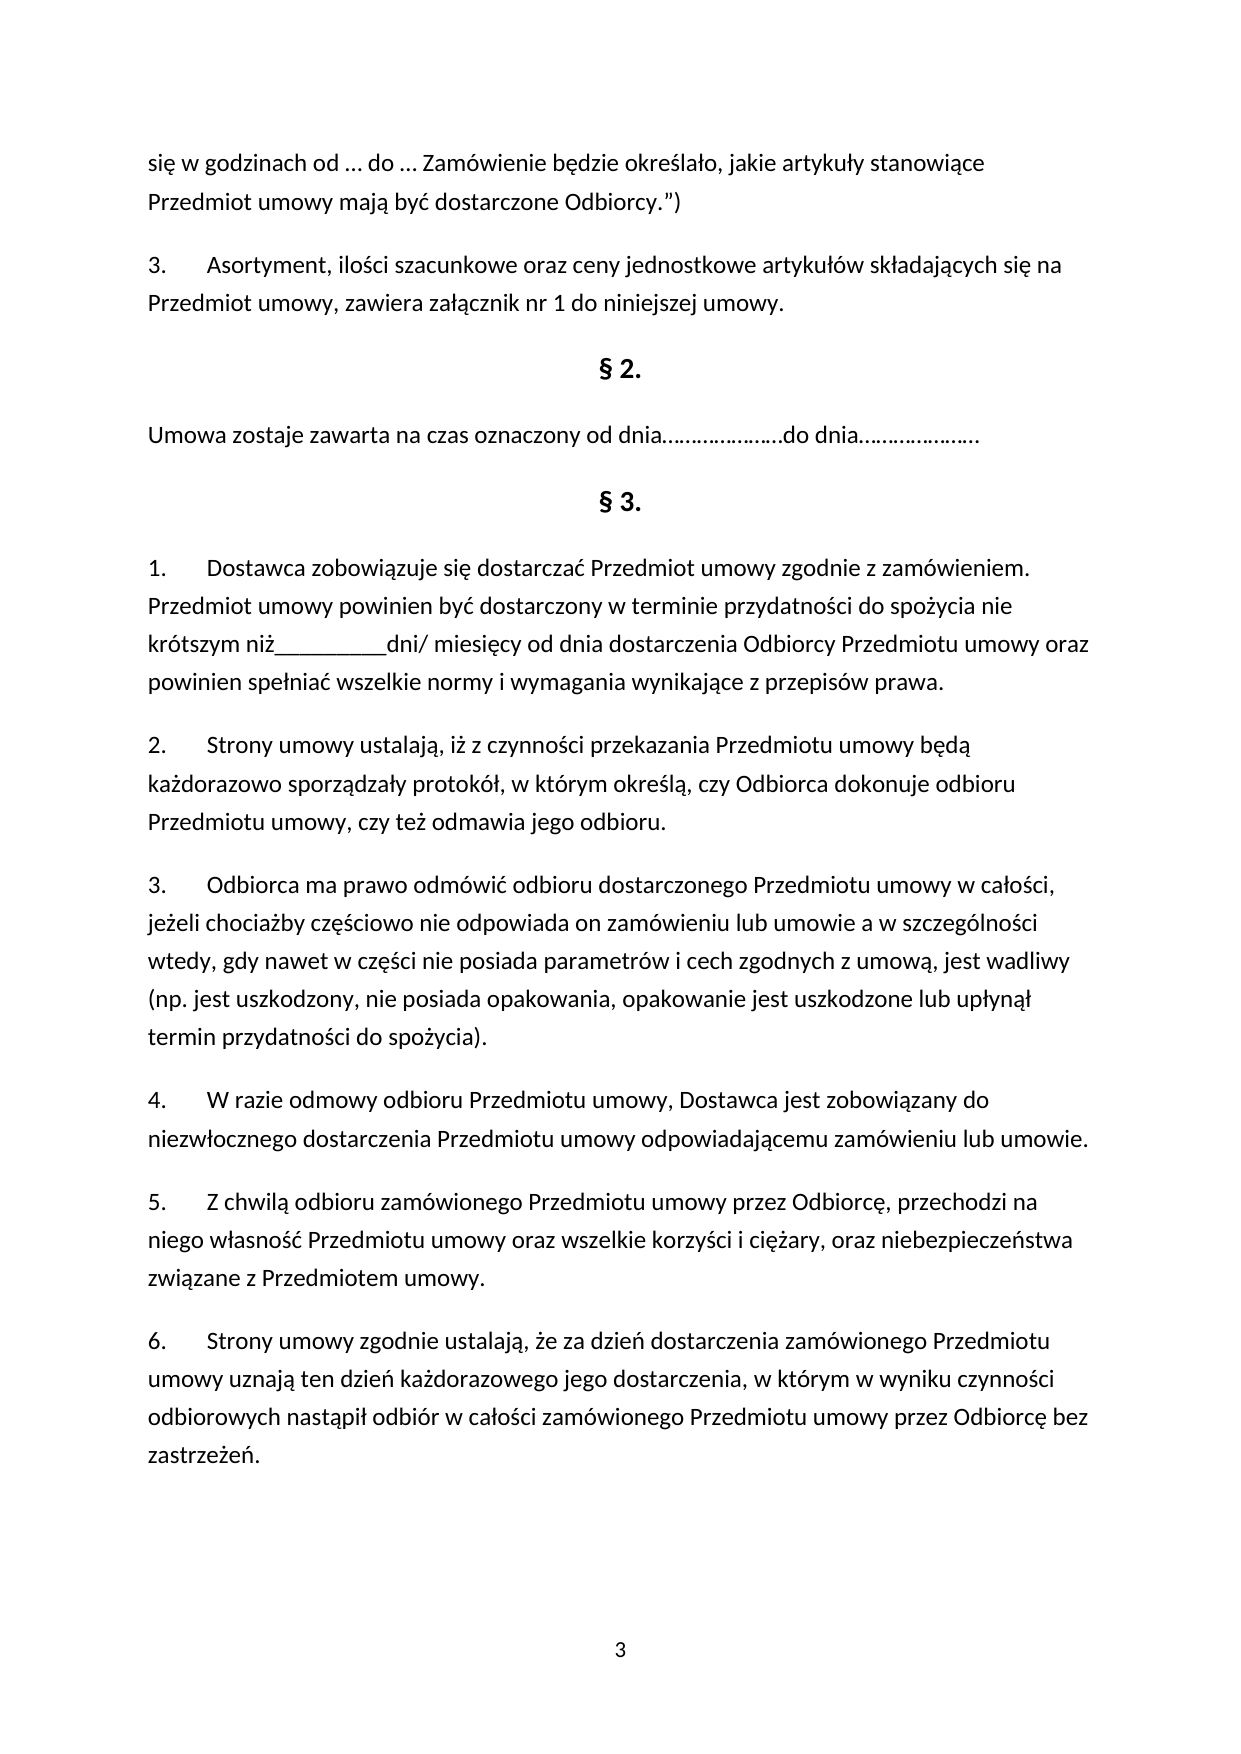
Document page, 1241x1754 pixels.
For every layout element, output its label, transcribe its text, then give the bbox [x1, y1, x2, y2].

text 5. Z chwilą odbioru zamówionego Przedmiotu umowy przez Odbiorcę, przechodzi na niego własność Przedmiotu umowy oraz wszelkie korzyści i ciężary, oraz niebezpieczeństwa związane z Przedmiotem umowy. [148, 1186, 1093, 1293]
text 2. Strony umowy ustalają, iż z czynności przekazania Przedmiotu umowy będą każdorazowo sporządzały protokół, w którym określą, czy Odbiorca dokonuje odbioru Przedmiotu umowy, czy też odmawia jego odbioru. [148, 730, 1093, 836]
text 3. Asortyment, ilości szacunkowe oraz ceny jednostkowe artykułów składających się na Przedmiot umowy, zawiera załącznik nr 1 do niniejszej umowy. [148, 249, 1093, 317]
text 4. W razie odmowy odbioru Przedmiotu umowy, Dostawca jest zobowiązany do niezwłocznego dostarczenia Przedmiotu umowy odpowiadającemu zamówieniu lub umowie. [148, 1085, 1093, 1153]
text 1. Dostawca zobowiązuje się dostarczać Przedmiot umowy zgodnie z zamówieniem. Przedmiot umowy powinien być dostarczony w terminie przydatności do spożycia nie krótszym niż_________dni/ miesięcy od dnia dostarczenia Odbiorcy Przedmiotu umowy oraz powinien spełniać wszelkie normy i wymagania wynikające z przepisów prawa. [148, 552, 1093, 697]
text 3. Odbiorca ma prawo odmówić odbioru dostarczonego Przedmiotu umowy w całości, jeżeli chociażby częściowo nie odpowiada on zamówieniu lub umowie a w szczególności wtedy, gdy nawet w części nie posiada parametrów i cech zgodnych z umową, jest wadliwy (np. jest uszkodzony, nie posiada opakowania, opakowanie jest uszkodzone lub upłynął termin przydatności do spożycia). [148, 869, 1093, 1052]
subtitle § 3. [148, 483, 1093, 518]
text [148, 148, 1093, 216]
text 6. Strony umowy zgodnie ustalają, że za dzień dostarczenia zamówionego Przedmiotu umowy uznają ten dzień każdorazowego jego dostarczenia, w którym w wyniku czynności odbiorowych nastąpił odbiór w całości zamówionego Przedmiotu umowy przez Odbiorcę bez zastrzeżeń. [148, 1325, 1093, 1470]
subtitle § 2. [148, 350, 1093, 386]
text Umowa zostaje zawarta na czas oznaczony od dnia…………………do dnia………………… [148, 419, 1093, 450]
